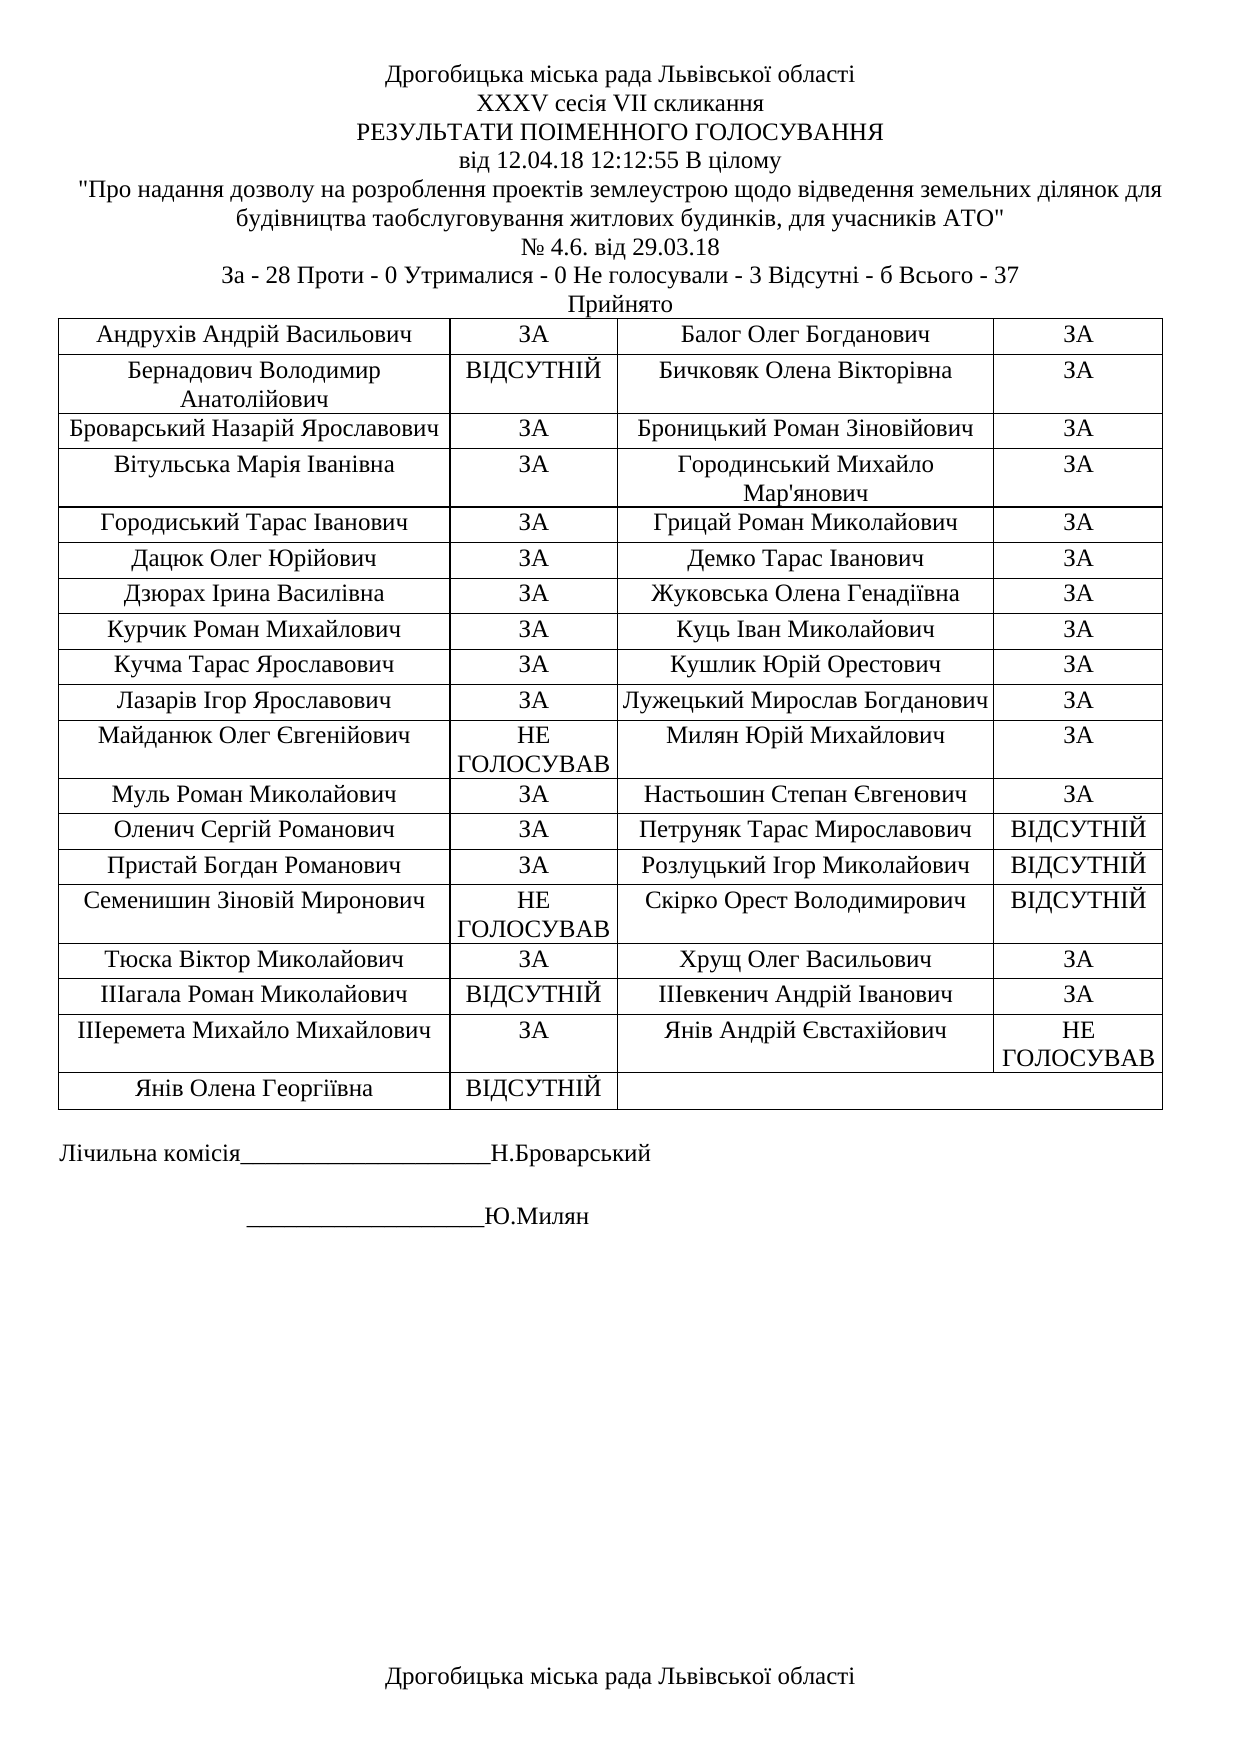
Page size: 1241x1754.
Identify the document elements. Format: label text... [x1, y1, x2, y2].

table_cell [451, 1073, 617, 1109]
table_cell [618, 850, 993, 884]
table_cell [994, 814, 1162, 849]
text За - 28 Проти - 0 Утрималися - 0 Не голосували - 3 Відсутні - б Всього - 37 [59, 260, 1181, 289]
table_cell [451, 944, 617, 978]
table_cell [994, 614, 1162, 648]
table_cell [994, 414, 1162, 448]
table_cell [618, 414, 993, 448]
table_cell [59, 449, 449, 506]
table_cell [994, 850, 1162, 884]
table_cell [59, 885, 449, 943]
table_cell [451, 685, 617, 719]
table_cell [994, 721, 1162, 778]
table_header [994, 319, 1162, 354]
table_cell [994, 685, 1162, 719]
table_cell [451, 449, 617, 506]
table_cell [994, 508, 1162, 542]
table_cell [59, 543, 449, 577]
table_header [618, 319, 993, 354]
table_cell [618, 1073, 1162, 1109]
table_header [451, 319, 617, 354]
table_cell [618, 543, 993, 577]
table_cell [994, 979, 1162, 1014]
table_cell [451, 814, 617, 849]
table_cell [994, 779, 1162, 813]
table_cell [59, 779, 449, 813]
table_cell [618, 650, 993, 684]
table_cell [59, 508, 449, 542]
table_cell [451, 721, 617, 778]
text ___________________Ю.Милян [59, 1201, 1181, 1230]
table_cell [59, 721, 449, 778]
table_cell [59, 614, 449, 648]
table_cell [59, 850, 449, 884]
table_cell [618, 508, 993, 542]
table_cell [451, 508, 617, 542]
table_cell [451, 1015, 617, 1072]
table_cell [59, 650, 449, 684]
text Прийнято [59, 289, 1181, 318]
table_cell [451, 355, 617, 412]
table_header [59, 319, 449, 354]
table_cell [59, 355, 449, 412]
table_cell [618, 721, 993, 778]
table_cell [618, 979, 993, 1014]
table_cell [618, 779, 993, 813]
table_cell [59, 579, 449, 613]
text від 12.04.18 12:12:55 В цілому [59, 145, 1181, 174]
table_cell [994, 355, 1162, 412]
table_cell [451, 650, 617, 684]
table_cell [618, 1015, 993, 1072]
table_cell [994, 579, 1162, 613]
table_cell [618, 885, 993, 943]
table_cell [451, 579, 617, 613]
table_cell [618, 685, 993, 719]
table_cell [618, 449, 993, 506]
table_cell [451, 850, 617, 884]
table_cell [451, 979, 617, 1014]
text Дрогобицька міська рада Львівської області [59, 59, 1181, 88]
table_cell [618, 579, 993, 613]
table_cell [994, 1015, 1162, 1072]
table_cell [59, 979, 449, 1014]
text Дрогобицька міська рада Львівської області [59, 1661, 1181, 1690]
text Лічильна комісія____________________Н.Броварський [59, 1138, 1181, 1167]
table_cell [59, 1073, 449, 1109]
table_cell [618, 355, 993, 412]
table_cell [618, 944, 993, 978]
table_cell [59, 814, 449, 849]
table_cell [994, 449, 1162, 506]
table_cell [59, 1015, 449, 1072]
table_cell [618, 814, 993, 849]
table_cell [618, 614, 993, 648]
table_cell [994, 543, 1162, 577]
text XXXV сесія VII скликання [59, 88, 1181, 117]
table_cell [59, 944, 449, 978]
text "Про надання дозволу на розроблення проектів землеустрою щодо відведення земельних ділянок для будівництва таобслуговування житлових будинків, для учасників АТО" [59, 174, 1181, 232]
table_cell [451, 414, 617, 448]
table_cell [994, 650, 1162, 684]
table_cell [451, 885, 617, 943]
text РЕЗУЛЬТАТИ ПОІМЕННОГО ГОЛОСУВАННЯ [59, 117, 1181, 145]
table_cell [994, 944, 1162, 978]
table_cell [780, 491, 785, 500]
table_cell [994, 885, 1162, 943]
text № 4.6. від 29.03.18 [59, 232, 1181, 260]
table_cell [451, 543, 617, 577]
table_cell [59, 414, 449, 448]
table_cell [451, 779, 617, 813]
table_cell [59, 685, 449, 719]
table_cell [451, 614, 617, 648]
